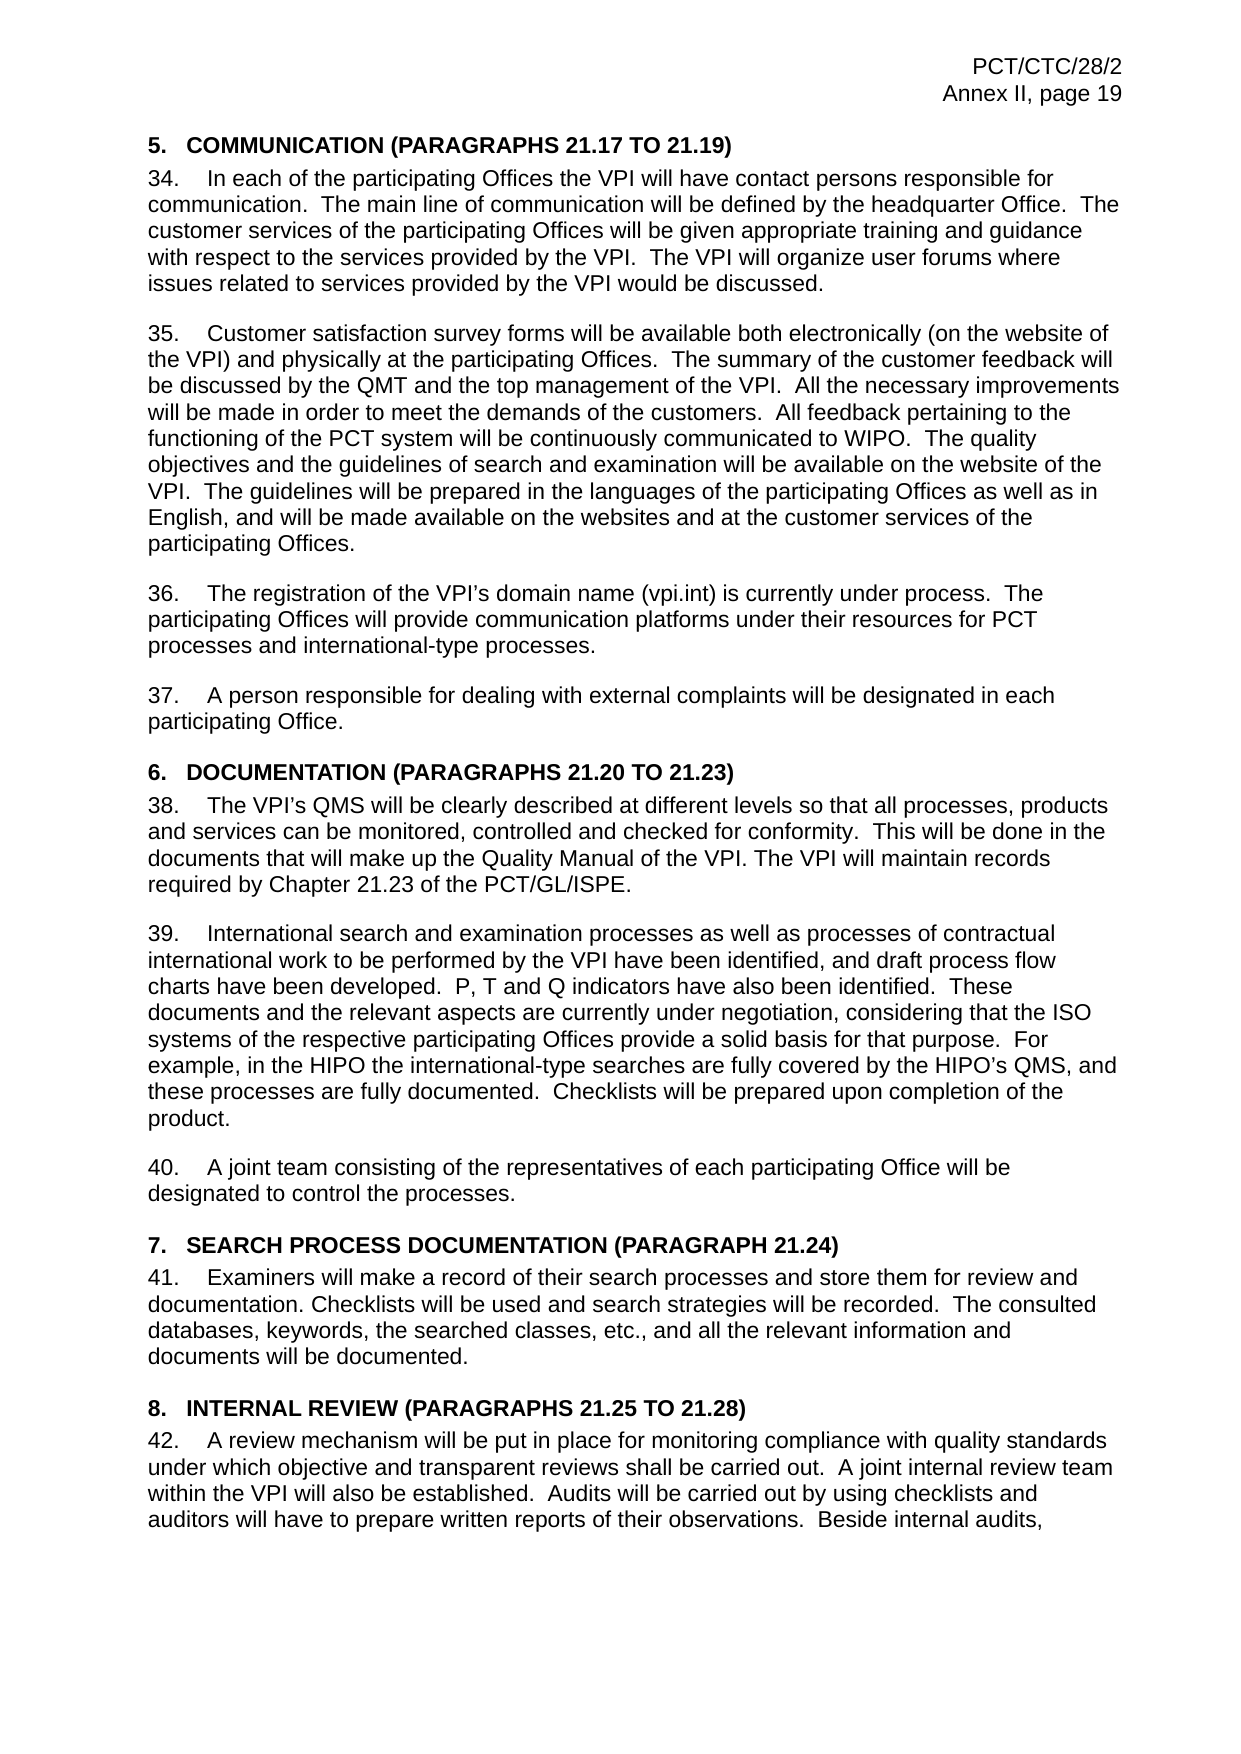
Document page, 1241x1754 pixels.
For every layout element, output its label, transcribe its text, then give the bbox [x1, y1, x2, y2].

text The registration of the VPI’s domain name (vpi.int) is currently under process. The participating Offices will provide communication platforms under their resources for PCT processes and international-type processes. [148, 579, 1122, 659]
text Examiners will make a record of their search processes and store them for review and documentation. Checklists will be used and search strategies will be recorded. The consulted databases, keywords, the searched classes, etc., and all the relevant information and documents will be documented. [148, 1264, 1122, 1370]
text A joint team consisting of the representatives of each participating Office will be designated to control the processes. [148, 1154, 1122, 1207]
text A review mechanism will be put in place for monitoring compliance with quality standards under which objective and transparent reviews shall be carried out. A joint internal review team within the VPI will also be established. Audits will be carried out by using checklists and auditors will have to prepare written reports of their observations. Beside internal audits, [148, 1427, 1122, 1533]
subtitle 7. Search Process Documentation (Paragraph 21.24) [148, 1232, 1122, 1258]
subtitle 6. Documentation (Paragraphs 21.20 to 21.23) [148, 759, 1122, 786]
text International search and examination processes as well as processes of contractual international work to be performed by the VPI have been identified, and draft process flow charts have been developed. P, T and Q indicators have also been identified. These documents and the relevant aspects are currently under negotiation, considering that the ISO systems of the respective participating Offices provide a solid basis for that purpose. For example, in the HIPO the international-type searches are fully covered by the HIPO’s QMS, and these processes are fully documented. Checklists will be prepared upon completion of the product. [148, 920, 1122, 1131]
text A person responsible for dealing with external complaints will be designated in each participating Office. [148, 682, 1122, 734]
text In each of the participating Offices the VPI will have contact persons responsible for communication. The main line of communication will be defined by the headquarter Office. The customer services of the participating Offices will be given appropriate training and guidance with respect to the services provided by the VPI. The VPI will organize user forums where issues related to services provided by the VPI would be discussed. [148, 165, 1122, 297]
subtitle 8. Internal Review (Paragraphs 21.25 to 21.28) [148, 1395, 1122, 1421]
subtitle 5. Communication (Paragraphs 21.17 to 21.19) [148, 132, 1122, 158]
text The VPI’s QMS will be clearly described at different levels so that all processes, products and services can be monitored, controlled and checked for conformity. This will be done in the documents that will make up the Quality Manual of the VPI. The VPI will maintain records required by Chapter 21.23 of the PCT/GL/ISPE. [148, 792, 1122, 897]
text Customer satisfaction survey forms will be available both electronically (on the website of the VPI) and physically at the participating Offices. The summary of the customer feedback will be discussed by the QMT and the top management of the VPI. All the necessary improvements will be made in order to meet the demands of the customers. All feedback pertaining to the functioning of the PCT system will be continuously communicated to WIPO. The quality objectives and the guidelines of search and examination will be available on the website of the VPI. The guidelines will be prepared in the languages of the participating Offices as well as in English, and will be made available on the websites and at the customer services of the participating Offices. [148, 319, 1122, 557]
